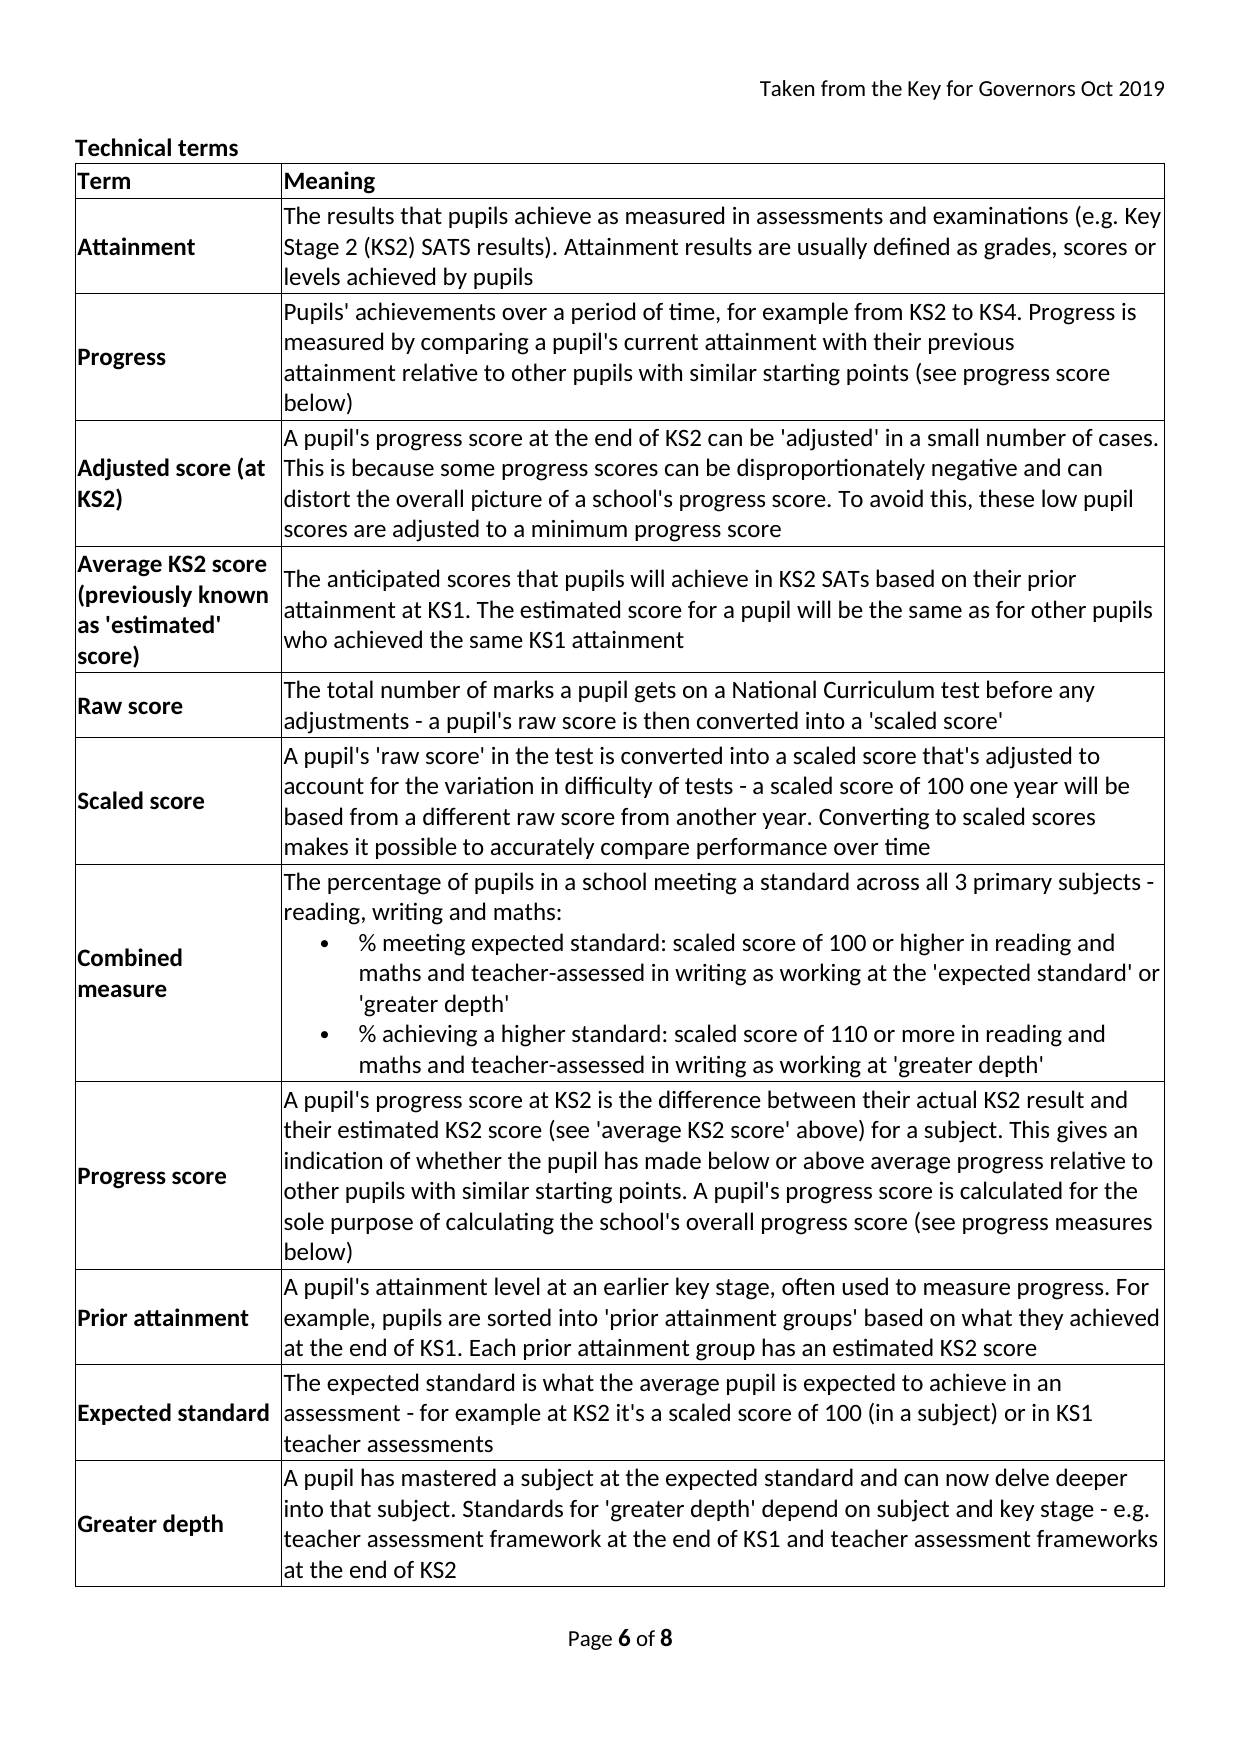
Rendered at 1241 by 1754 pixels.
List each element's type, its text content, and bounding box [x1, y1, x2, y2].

table_header Term [76, 164, 281, 197]
table_cell The anticipated scores that pupils will achieve in KS2 SATs based on their prior attainment at KS1. The estimated score for a pupil will be the same as for other pupils who achieved the same KS1 attainment [282, 547, 1164, 672]
table_cell Average KS2 score (previously known as 'estimated' score) [76, 547, 281, 672]
table_cell A pupil's progress score at the end of KS2 can be 'adjusted' in a small number of cases. This is because some progress scores can be disproportionately negative and can distort the overall picture of a school's progress score. To avoid this, these low pupil scores are adjusted to a minimum progress score [282, 421, 1164, 546]
table_cell The results that pupils achieve as measured in assessments and examinations (e.g. Key Stage 2 (KS2) SATS results). Attainment results are usually defined as grades, scores or levels achieved by pupils [282, 199, 1164, 293]
table_cell The total number of marks a pupil gets on a National Curriculum test before any adjustments - a pupil's raw score is then converted into a 'scaled score' [282, 673, 1164, 737]
table_cell A pupil has mastered a subject at the expected standard and can now delve deeper into that subject. Standards for 'greater depth' depend on subject and key stage - e.g. teacher assessment framework at the end of KS1 and teacher assessment frameworks at the end of KS2 [282, 1461, 1164, 1586]
table_cell A pupil's progress score at KS2 is the difference between their actual KS2 result and their estimated KS2 score (see 'average KS2 score' above) for a subject. This gives an indication of whether the pupil has made below or above average progress relative to other pupils with similar starting points. A pupil's progress score is calculated for the sole purpose of calculating the school's overall progress score (see progress measures below) [282, 1082, 1164, 1268]
table_cell Raw score [76, 673, 281, 737]
table_cell Prior attainment [76, 1270, 281, 1364]
table_cell A pupil's attainment level at an earlier key stage, often used to measure progress. For example, pupils are sorted into 'prior attainment groups' based on what they achieved at the end of KS1. Each prior attainment group has an estimated KS2 score [282, 1270, 1164, 1364]
table_cell The percentage of pupils in a school meeting a standard across all 3 primary subjects - reading, writing and maths: % meeting expected standard: scaled score of 100 or higher in reading and maths and teacher-assessed in writing as working at the 'expected standard' or 'greater depth' % achieving a higher standard: scaled score of 110 or more in reading and maths and teacher-assessed in writing as working at 'greater depth' [282, 865, 1164, 1081]
table_cell Progress [76, 294, 281, 419]
table_cell The expected standard is what the average pupil is expected to achieve in an assessment - for example at KS2 it's a scaled score of 100 (in a subject) or in KS1 teacher assessments [282, 1365, 1164, 1460]
table_cell Adjusted score (at KS2) [76, 421, 281, 546]
table_cell Combined measure [76, 865, 281, 1081]
table_cell Expected standard [76, 1365, 281, 1460]
table_cell Attainment [76, 199, 281, 293]
table_cell Pupils' achievements over a period of time, for example from KS2 to KS4. Progress is measured by comparing a pupil's current attainment with their previous attainment relative to other pupils with similar starting points (see progress score below) [282, 294, 1164, 419]
table_cell A pupil's 'raw score' in the test is converted into a scaled score that's adjusted to account for the variation in difficulty of tests - a scaled score of 100 one year will be based from a different raw score from another year. Converting to scaled scores makes it possible to accurately compare performance over time [282, 738, 1164, 863]
table_cell Scaled score [76, 738, 281, 863]
table_cell Progress score [76, 1082, 281, 1268]
table_header Meaning [282, 164, 1164, 197]
table_cell Greater depth [76, 1461, 281, 1586]
text Technical terms [75, 132, 1165, 163]
